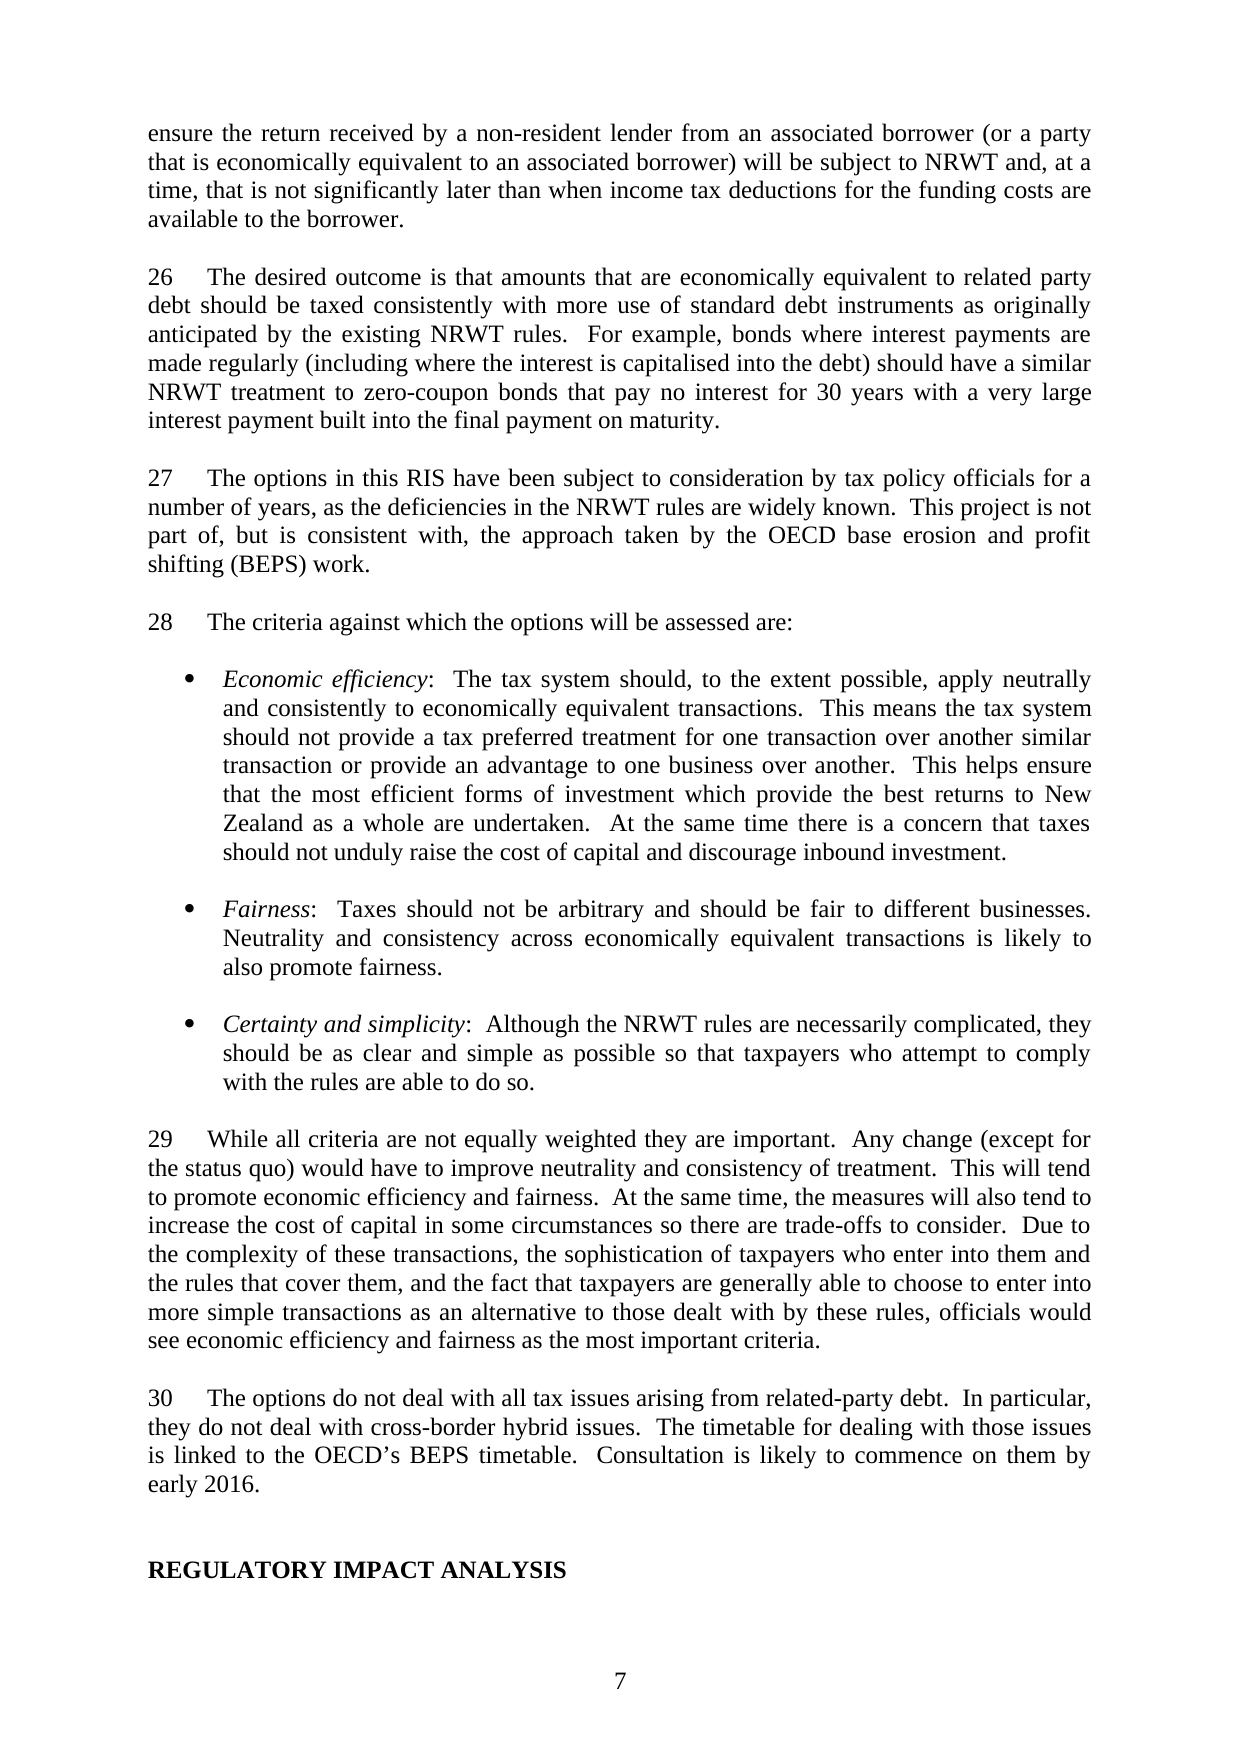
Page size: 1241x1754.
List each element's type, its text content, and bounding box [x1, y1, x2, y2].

text While all criteria are not equally weighted they are important. Any change (except for the status quo) would have to improve neutrality and consistency of treatment. This will tend to promote economic efficiency and fairness. At the same time, the measures will also tend to increase the cost of capital in some circumstances so there are trade-offs to consider. Due to the complexity of these transactions, the sophistication of taxpayers who enter into them and the rules that cover them, and the fact that taxpayers are generally able to choose to enter into more simple transactions as an alternative to those dealt with by these rules, officials would see economic efficiency and fairness as the most important criteria. [148, 1124, 1092, 1354]
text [148, 118, 1092, 233]
text The desired outcome is that amounts that are economically equivalent to related party debt should be taxed consistently with more use of standard debt instruments as originally anticipated by the existing NRWT rules. For example, bonds where interest payments are made regularly (including where the interest is capitalised into the debt) should have a similar NRWT treatment to zero-coupon bonds that pay no interest for 30 years with a very large interest payment built into the final payment on maturity. [148, 262, 1092, 434]
text The criteria against which the options will be assessed are: [148, 607, 1092, 636]
text The options in this RIS have been subject to consideration by tax policy officials for a number of years, as the deficiencies in the NRWT rules are widely known. This project is not part of, but is consistent with, the approach taken by the OECD base erosion and profit shifting (BEPS) work. [148, 463, 1092, 578]
list Certainty and simplicity: Although the NRWT rules are necessarily complicated, they should be as clear and simple as possible so that taxpayers who attempt to comply with the rules are able to do so. [185, 1009, 1092, 1096]
list Economic efficiency: The tax system should, to the extent possible, apply neutrally and consistently to economically equivalent transactions. This means the tax system should not provide a tax preferred treatment for one transaction over another similar transaction or provide an advantage to one business over another. This helps ensure that the most efficient forms of investment which provide the best returns to New Zealand as a whole are undertaken. At the same time there is a concern that taxes should not unduly raise the cost of capital and discourage inbound investment. [185, 664, 1092, 866]
text The options do not deal with all tax issues arising from related-party debt. In particular, they do not deal with cross-border hybrid issues. The timetable for dealing with those issues is linked to the OECD’s BEPS timetable. Consultation is likely to commence on them by early 2016. [148, 1383, 1092, 1498]
list Fairness: Taxes should not be arbitrary and should be fair to different businesses. Neutrality and consistency across economically equivalent transactions is likely to also promote fairness. [185, 894, 1092, 981]
text REGULATORY IMPACT ANALYSIS [148, 1556, 1092, 1584]
